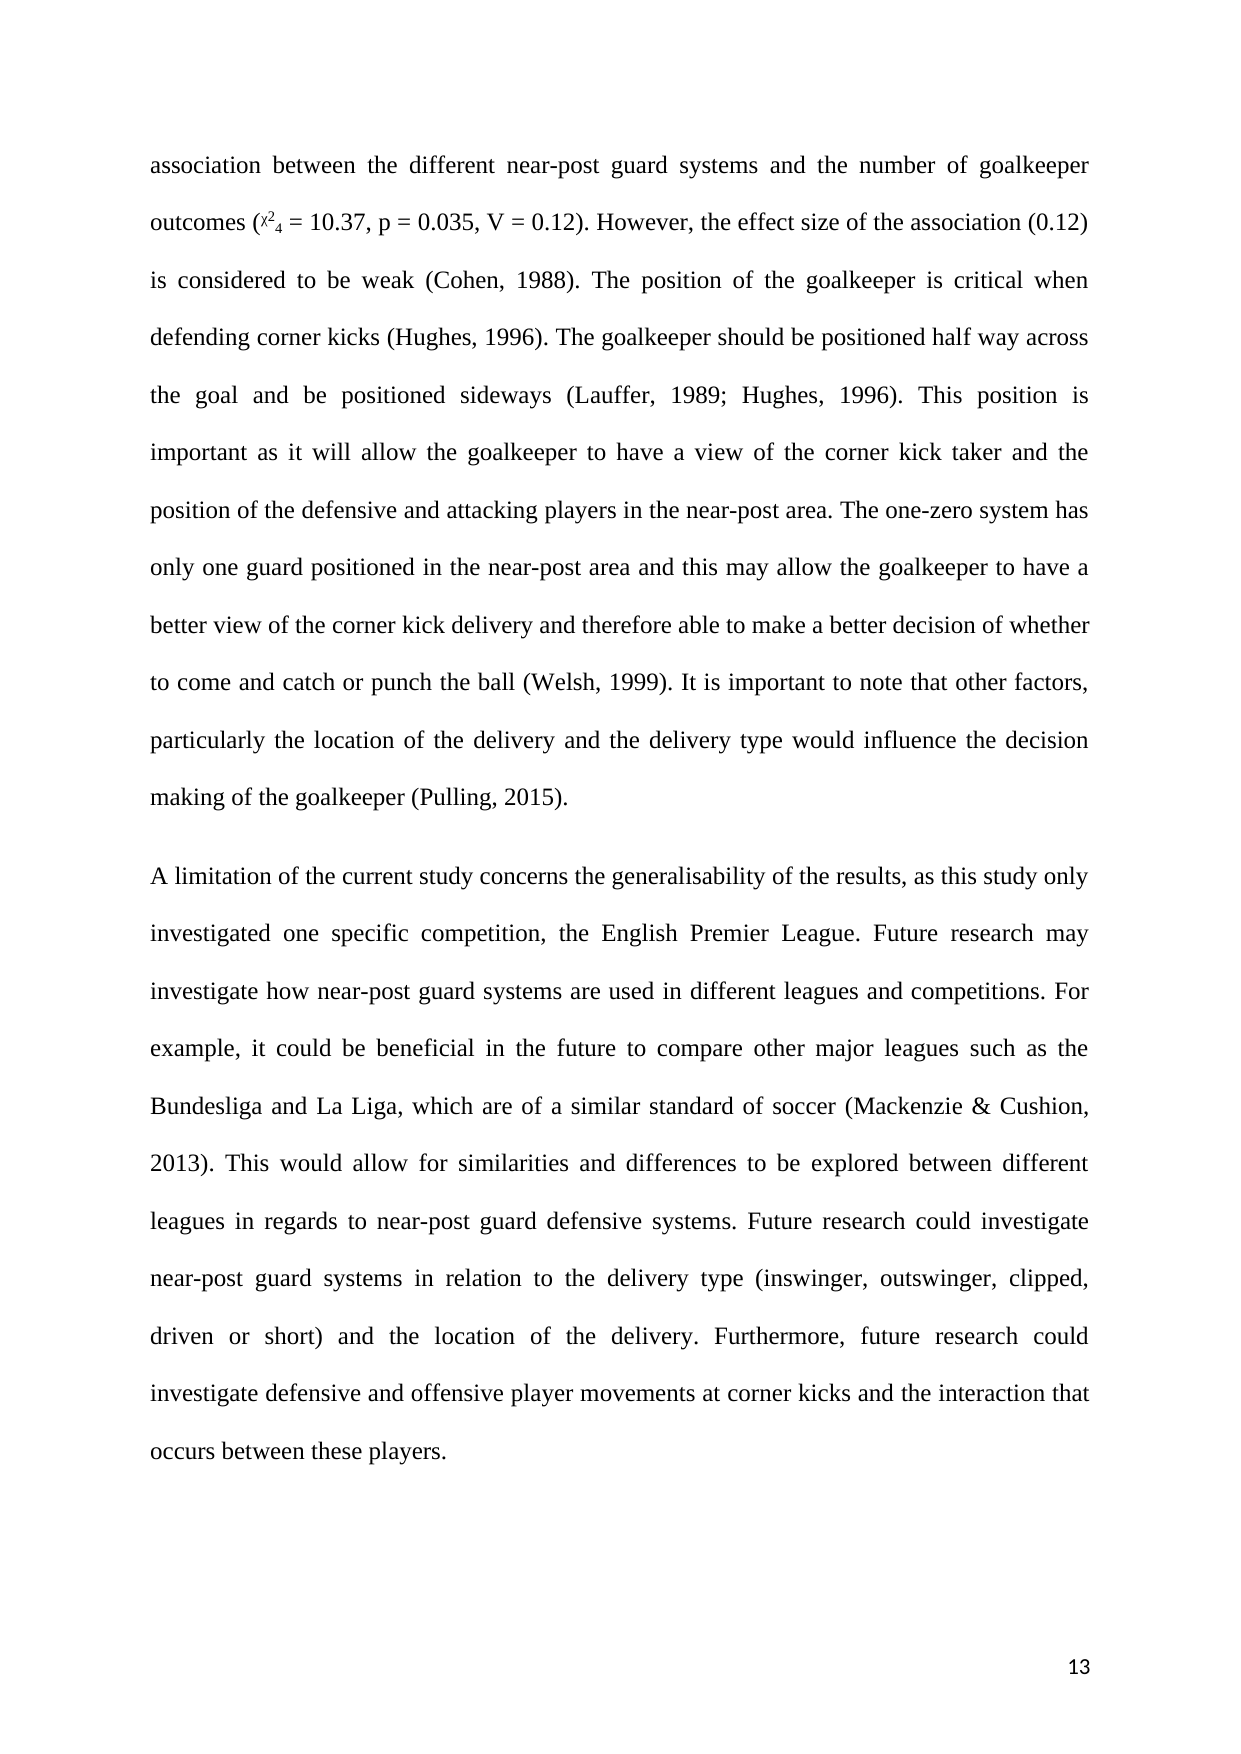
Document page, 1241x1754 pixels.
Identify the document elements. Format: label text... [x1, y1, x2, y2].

text A limitation of the current study concerns the generalisability of the results, as this study only investigated one specific competition, the English Premier League. Future research may investigate how near-post guard systems are used in different leagues and competitions. For example, it could be beneficial in the future to compare other major leagues such as the Bundesliga and La Liga, which are of a similar standard of soccer (Mackenzie & Cushion, 2013). This would allow for similarities and differences to be explored between different leagues in regards to near-post guard defensive systems. Future research could investigate near-post guard systems in relation to the delivery type (inswinger, outswinger, clipped, driven or short) and the location of the delivery. Furthermore, future research could investigate defensive and offensive player movements at corner kicks and the interaction that occurs between these players. [150, 861, 1090, 1464]
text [150, 150, 1090, 811]
